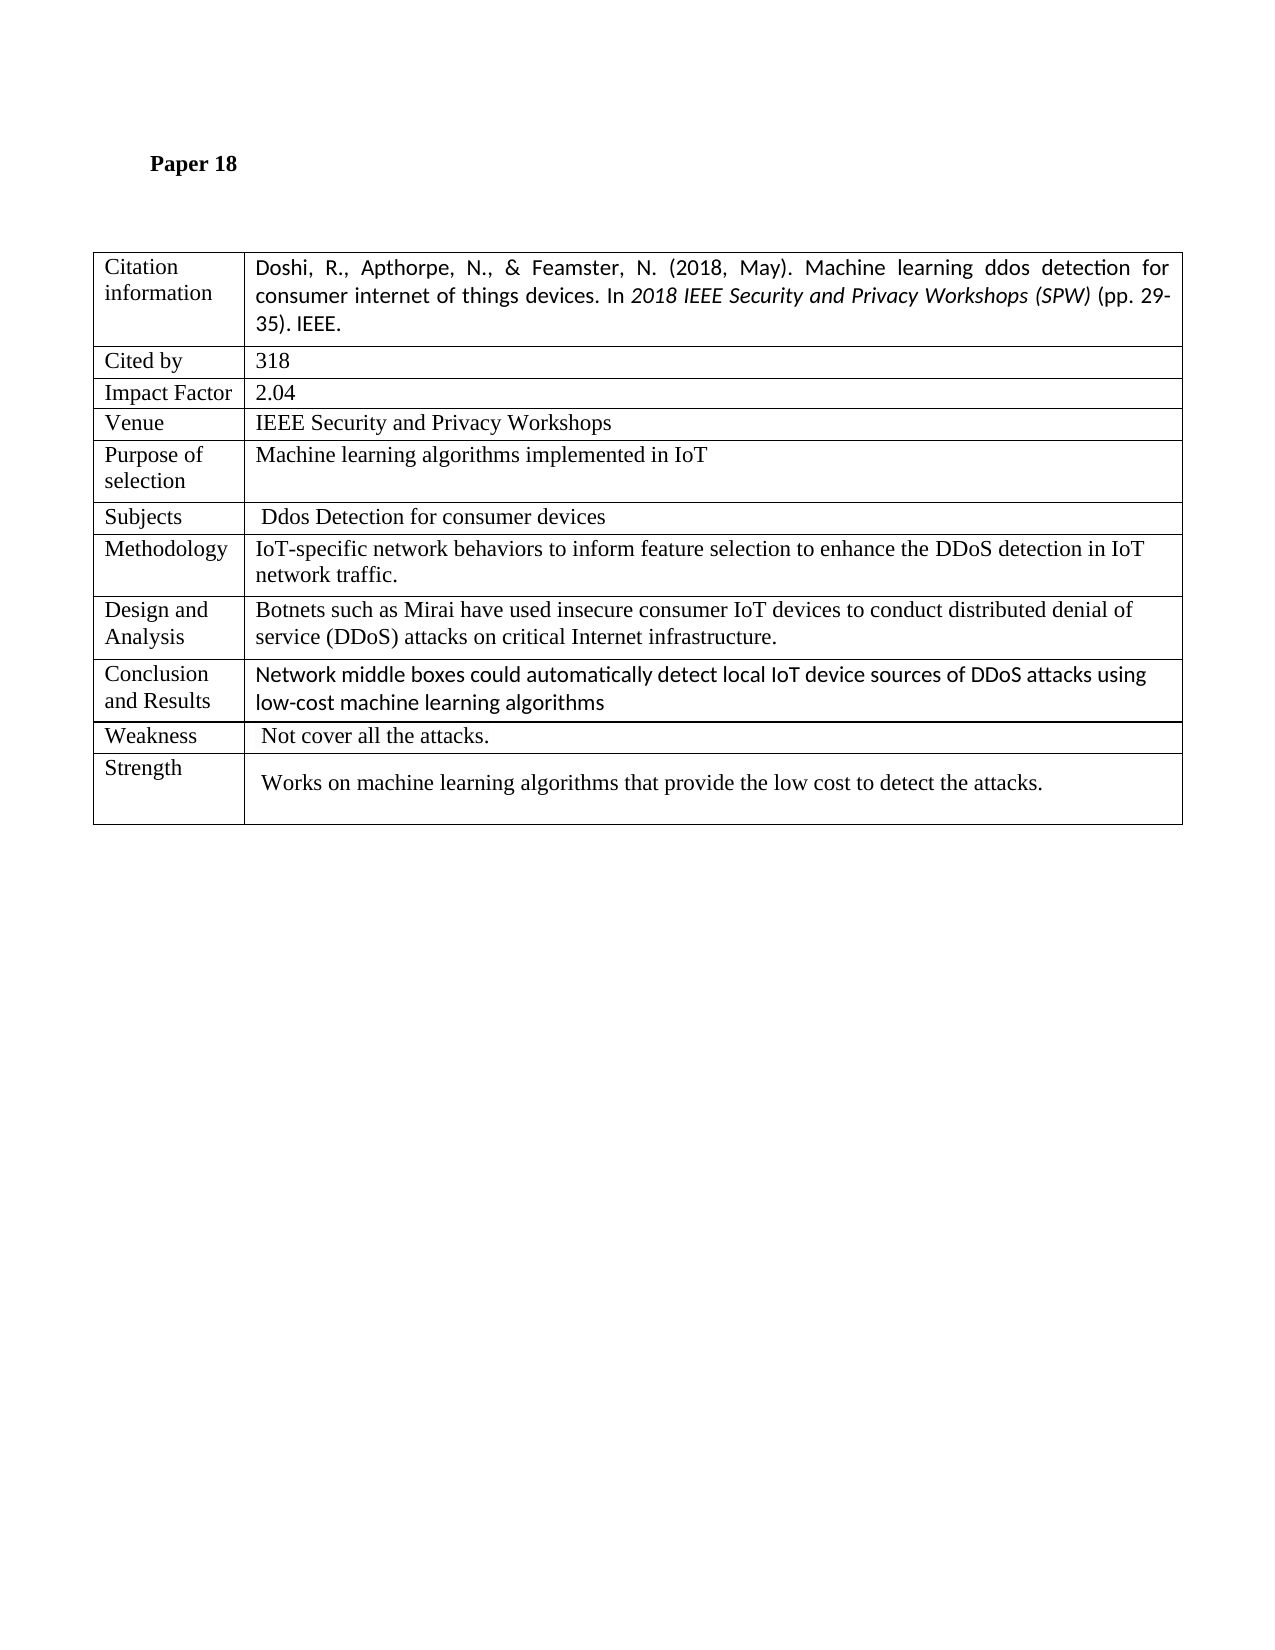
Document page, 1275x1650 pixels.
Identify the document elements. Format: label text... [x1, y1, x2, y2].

table_cell Weakness [94, 723, 244, 753]
text Paper 18 [150, 150, 1125, 176]
table_cell Not cover all the attacks. [245, 723, 1182, 753]
table_cell Botnets such as Mirai have used insecure consumer IoT devices to conduct distributed denial of service (DDoS) attacks on critical Internet infrastructure. [245, 597, 1182, 659]
table_cell Machine learning algorithms implemented in IoT [245, 441, 1182, 502]
table_cell Design and Analysis [94, 597, 244, 659]
table_header Citation information [94, 253, 244, 346]
table_cell Conclusion and Results [94, 660, 244, 721]
table_cell Venue [94, 409, 244, 440]
table_cell 2.04 [245, 379, 1182, 408]
table_cell Purpose of selection [94, 441, 244, 502]
table_cell Ddos Detection for consumer devices [245, 503, 1182, 533]
table_cell Strength [94, 754, 244, 824]
table_cell Cited by [94, 347, 244, 378]
table_cell Subjects [94, 503, 244, 533]
table_cell 318 [245, 347, 1182, 378]
table_cell Network middle boxes could automatically detect local IoT device sources of DDoS attacks using low-cost machine learning algorithms [245, 660, 1182, 721]
table_header Doshi, R., Apthorpe, N., & Feamster, N. (2018, May). Machine learning ddos detection for consumer internet of things devices. In 2018 IEEE Security and Privacy Workshops (SPW) (pp. 29-35). IEEE. [245, 253, 1182, 346]
table_cell IEEE Security and Privacy Workshops [245, 409, 1182, 440]
table_cell IoT-specific network behaviors to inform feature selection to enhance the DDoS detection in IoT network traffic. [245, 535, 1182, 596]
table_cell Works on machine learning algorithms that provide the low cost to detect the attacks. [245, 754, 1182, 824]
table_cell Methodology [94, 535, 244, 596]
table_cell Impact Factor [94, 379, 244, 408]
